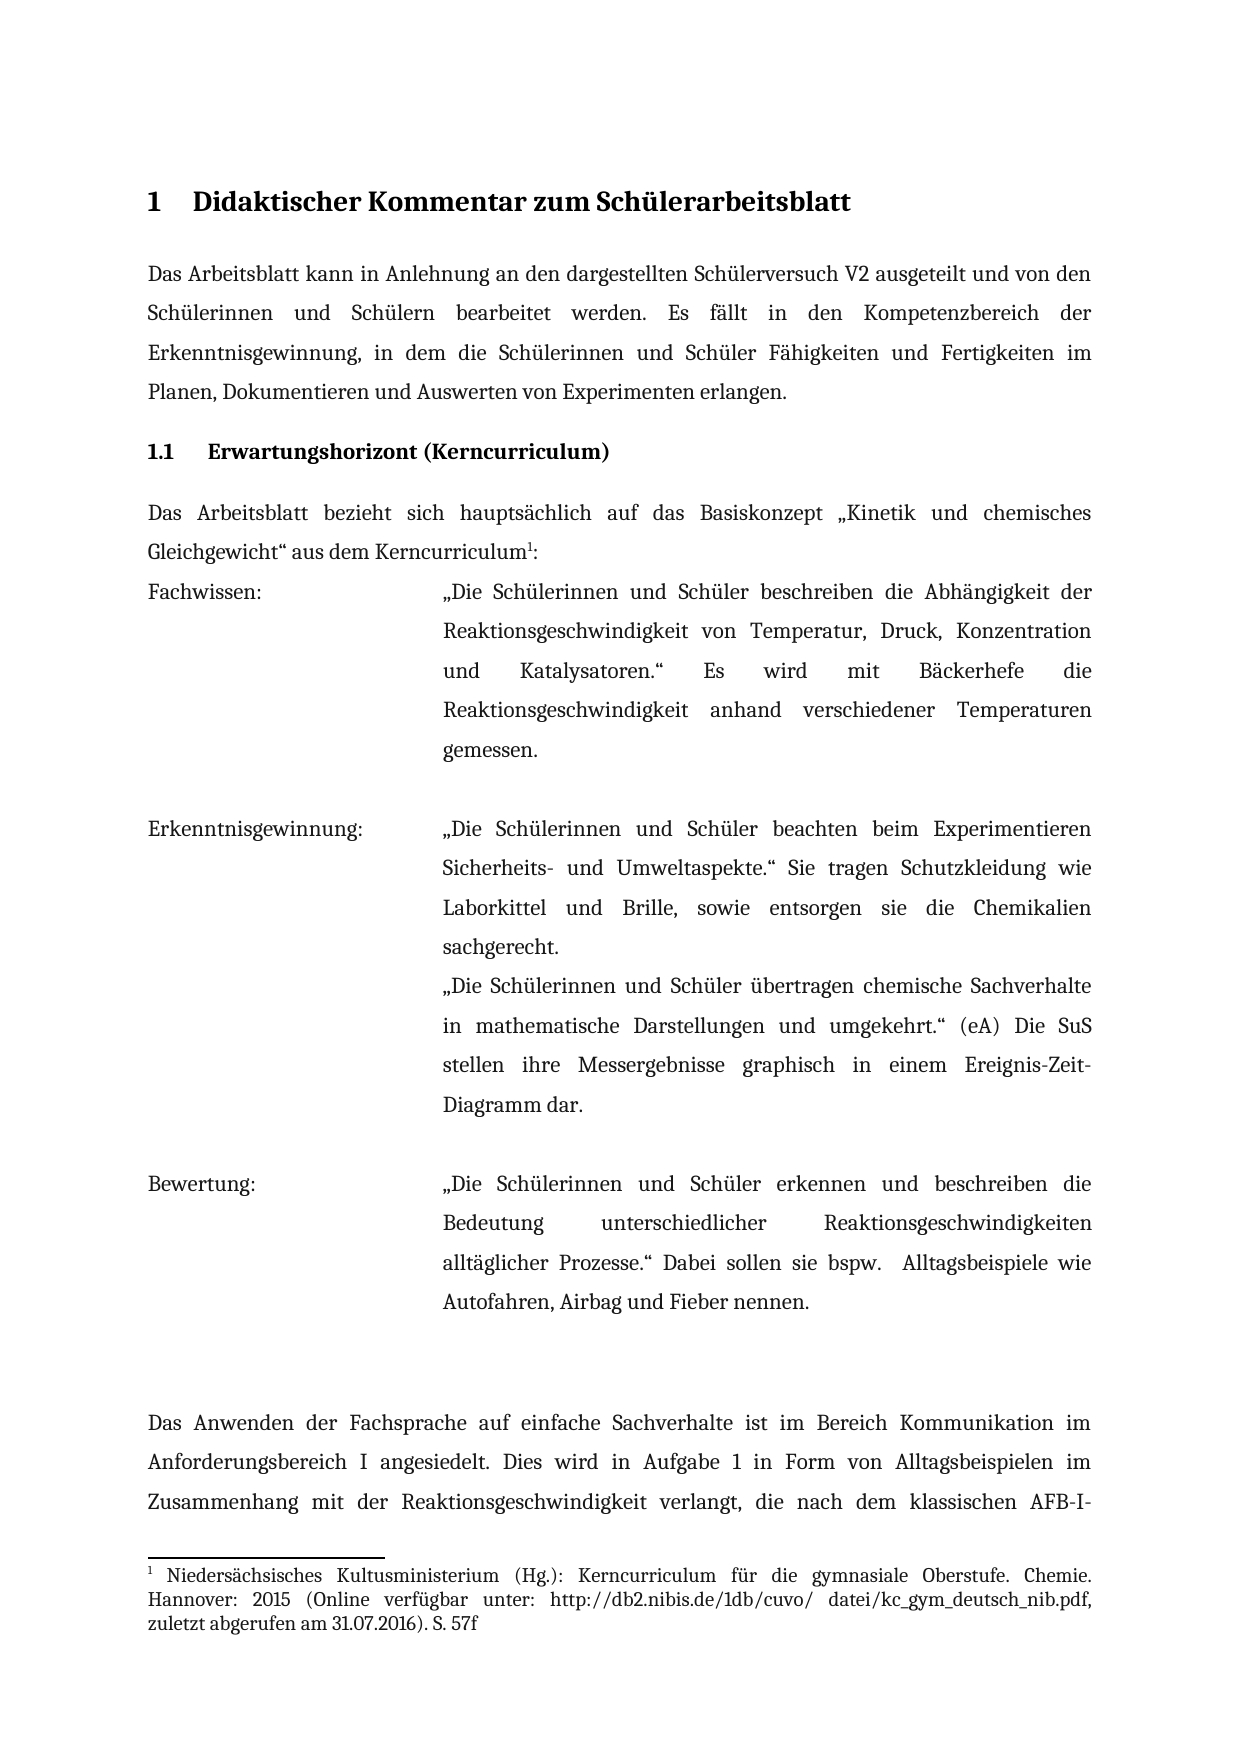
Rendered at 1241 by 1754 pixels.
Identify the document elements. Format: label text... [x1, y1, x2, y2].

text Das Arbeitsblatt kann in Anlehnung an den dargestellten Schülerversuch V2 ausgeteilt und von den Schülerinnen und Schülern bearbeitet werden. Es fällt in den Kompetenzbereich der Erkenntnisgewinnung, in dem die Schülerinnen und Schüler Fähigkeiten und Fertigkeiten im Planen, Dokumentieren und Auswerten von Experimenten erlangen. [148, 260, 1093, 405]
text Erkenntnisgewinnung: „Die Schülerinnen und Schüler beachten beim Experimentieren Sicherheits- und Umweltaspekte.“ Sie tragen Schutzkleidung wie Laborkittel und Brille, sowie entsorgen sie die Chemikalien sachgerecht. „Die Schülerinnen und Schüler übertragen chemische Sachverhalte in mathematische Darstellungen und umgekehrt.“ (eA) Die SuS stellen ihre Messergebnisse graphisch in einem Ereignis-Zeit-Diagramm dar. [148, 815, 1093, 1118]
subtitle Didaktischer Kommentar zum Schülerarbeitsblatt [148, 185, 1093, 219]
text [148, 1410, 1093, 1515]
text Bewertung: „Die Schülerinnen und Schüler erkennen und beschreiben die Bedeutung unterschiedlicher Reaktionsgeschwindigkeiten alltäglicher Prozesse.“ Dabei sollen sie bspw. Alltagsbeispiele wie Autofahren, Airbag und Fieber nennen. [148, 1171, 1093, 1315]
text Das Arbeitsblatt bezieht sich hauptsächlich auf das Basiskonzept „Kinetik und chemisches Gleichgewicht“ aus dem Kerncurriculum: [148, 499, 1093, 565]
subtitle Erwartungshorizont (Kerncurriculum) [148, 439, 1093, 466]
text Fachwissen: „Die Schülerinnen und Schüler beschreiben die Abhängigkeit der Reaktionsgeschwindigkeit von Temperatur, Druck, Konzentration und Katalysatoren.“ Es wird mit Bäckerhefe die Reaktionsgeschwindigkeit anhand verschiedener Temperaturen gemessen. [148, 578, 1093, 763]
